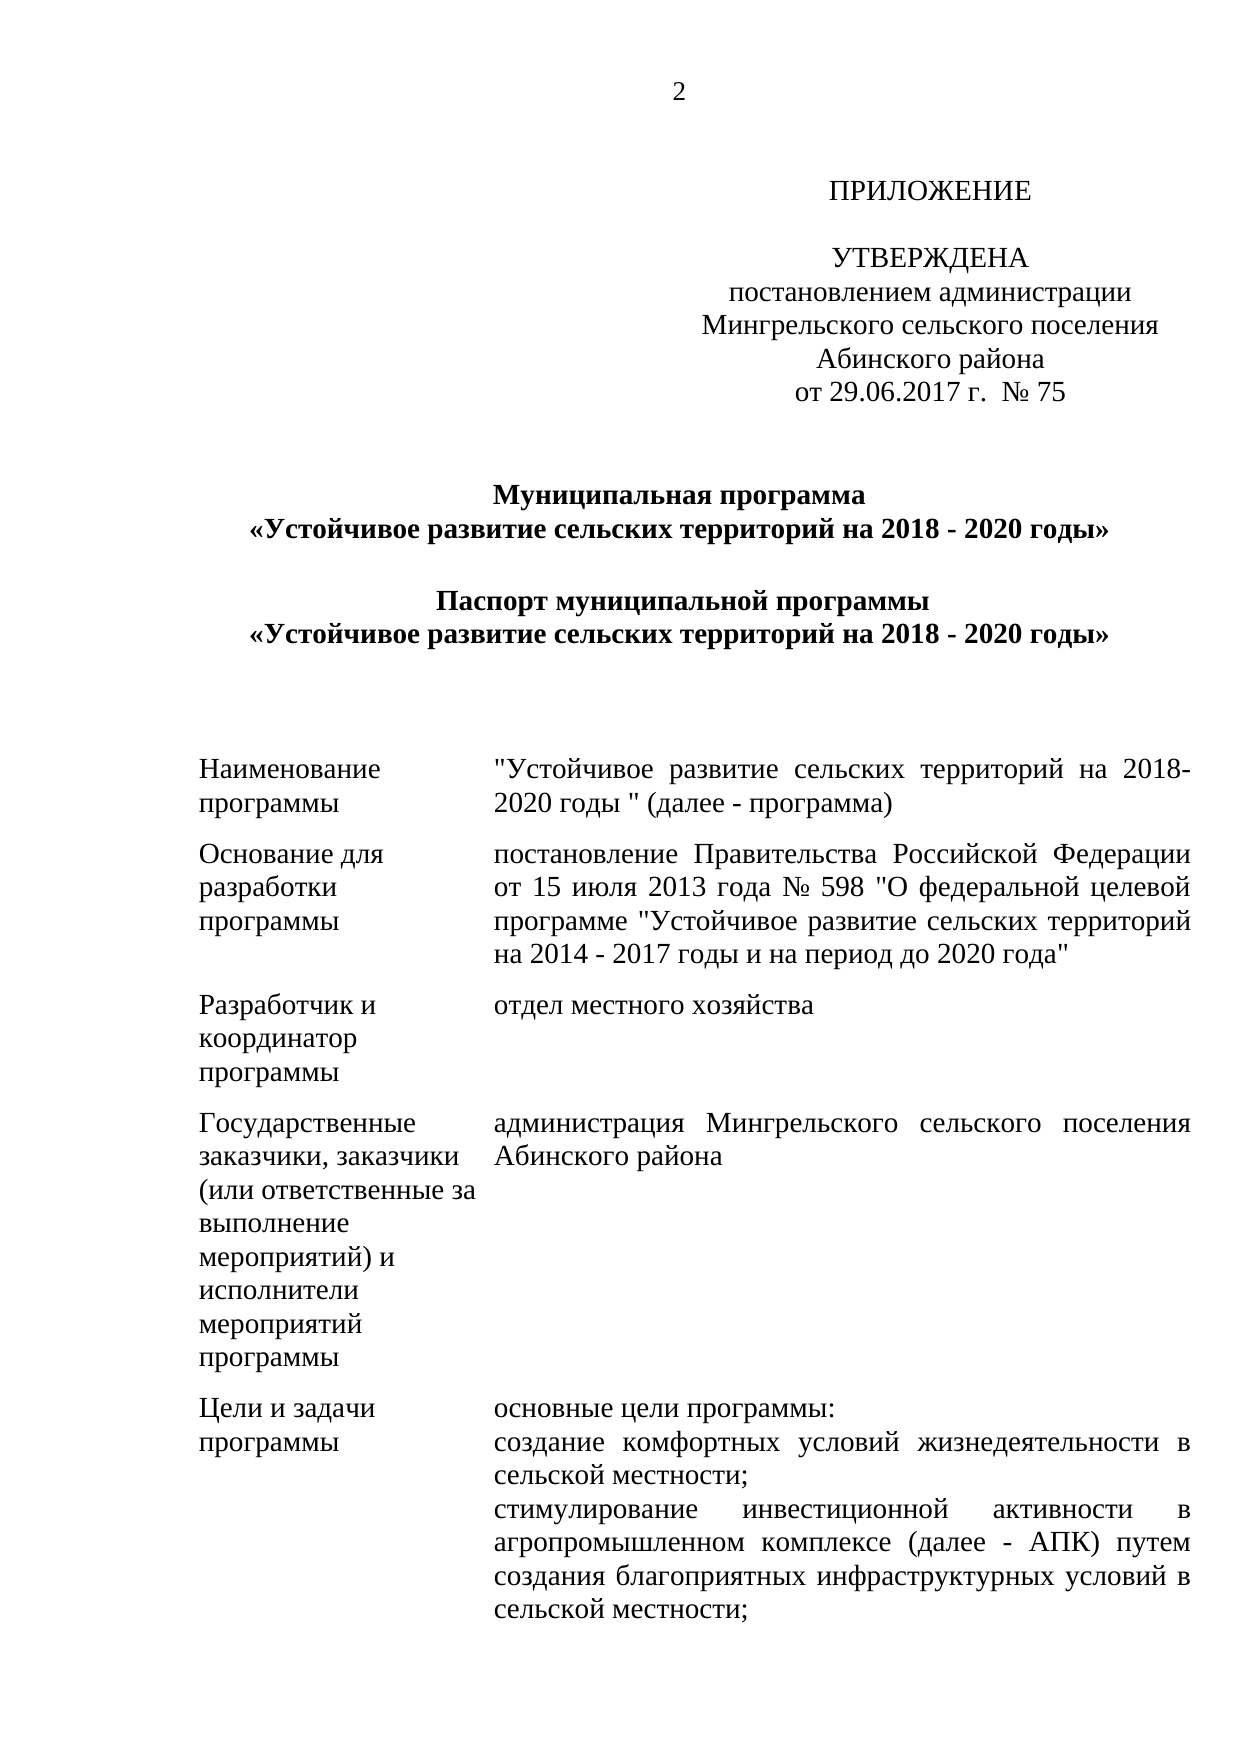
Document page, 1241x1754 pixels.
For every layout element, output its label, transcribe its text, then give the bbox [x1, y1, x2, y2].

text Мингрельского сельского поселения [679, 307, 1181, 341]
table_cell Разработчик и координатор программы [188, 981, 483, 1098]
table_cell отдел местного хозяйства [483, 981, 1198, 1098]
table_cell постановление Правительства Российской Федерации от 15 июля 2013 года № 598 "О федеральной целевой программе "Устойчивое развитие сельских территорий на 2014 - 2017 годы и на период до 2020 года" [483, 829, 1198, 981]
text постановлением администрации [679, 274, 1181, 307]
text «Устойчивое развитие сельских территорий на 2018 - 2020 годы» [177, 616, 1181, 650]
text Муниципальная программа [177, 477, 1181, 511]
table_cell Государственные заказчики, заказчики (или ответственные за выполнение мероприятий) и исполнители мероприятий программы [188, 1098, 483, 1384]
text Паспорт муниципальной программы [177, 583, 1181, 616]
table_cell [483, 1384, 1198, 1636]
text «Устойчивое развитие сельских территорий на 2018 - 2020 годы» [177, 511, 1181, 544]
table_header "Устойчивое развитие сельских территорий на 2018-2020 годы " (далее - программа) [483, 745, 1198, 829]
table_cell администрация Мингрельского сельского поселения Абинского района [483, 1098, 1198, 1384]
table_cell Основание для разработки программы [188, 829, 483, 981]
text УТВЕРЖДЕНА [679, 240, 1181, 274]
text Абинского района [679, 341, 1181, 374]
table_header Наименование программы [188, 745, 483, 829]
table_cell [188, 1384, 483, 1636]
text от 29.06.2017 г. № 75 [679, 374, 1181, 408]
text ПРИЛОЖЕНИЕ [679, 173, 1181, 207]
